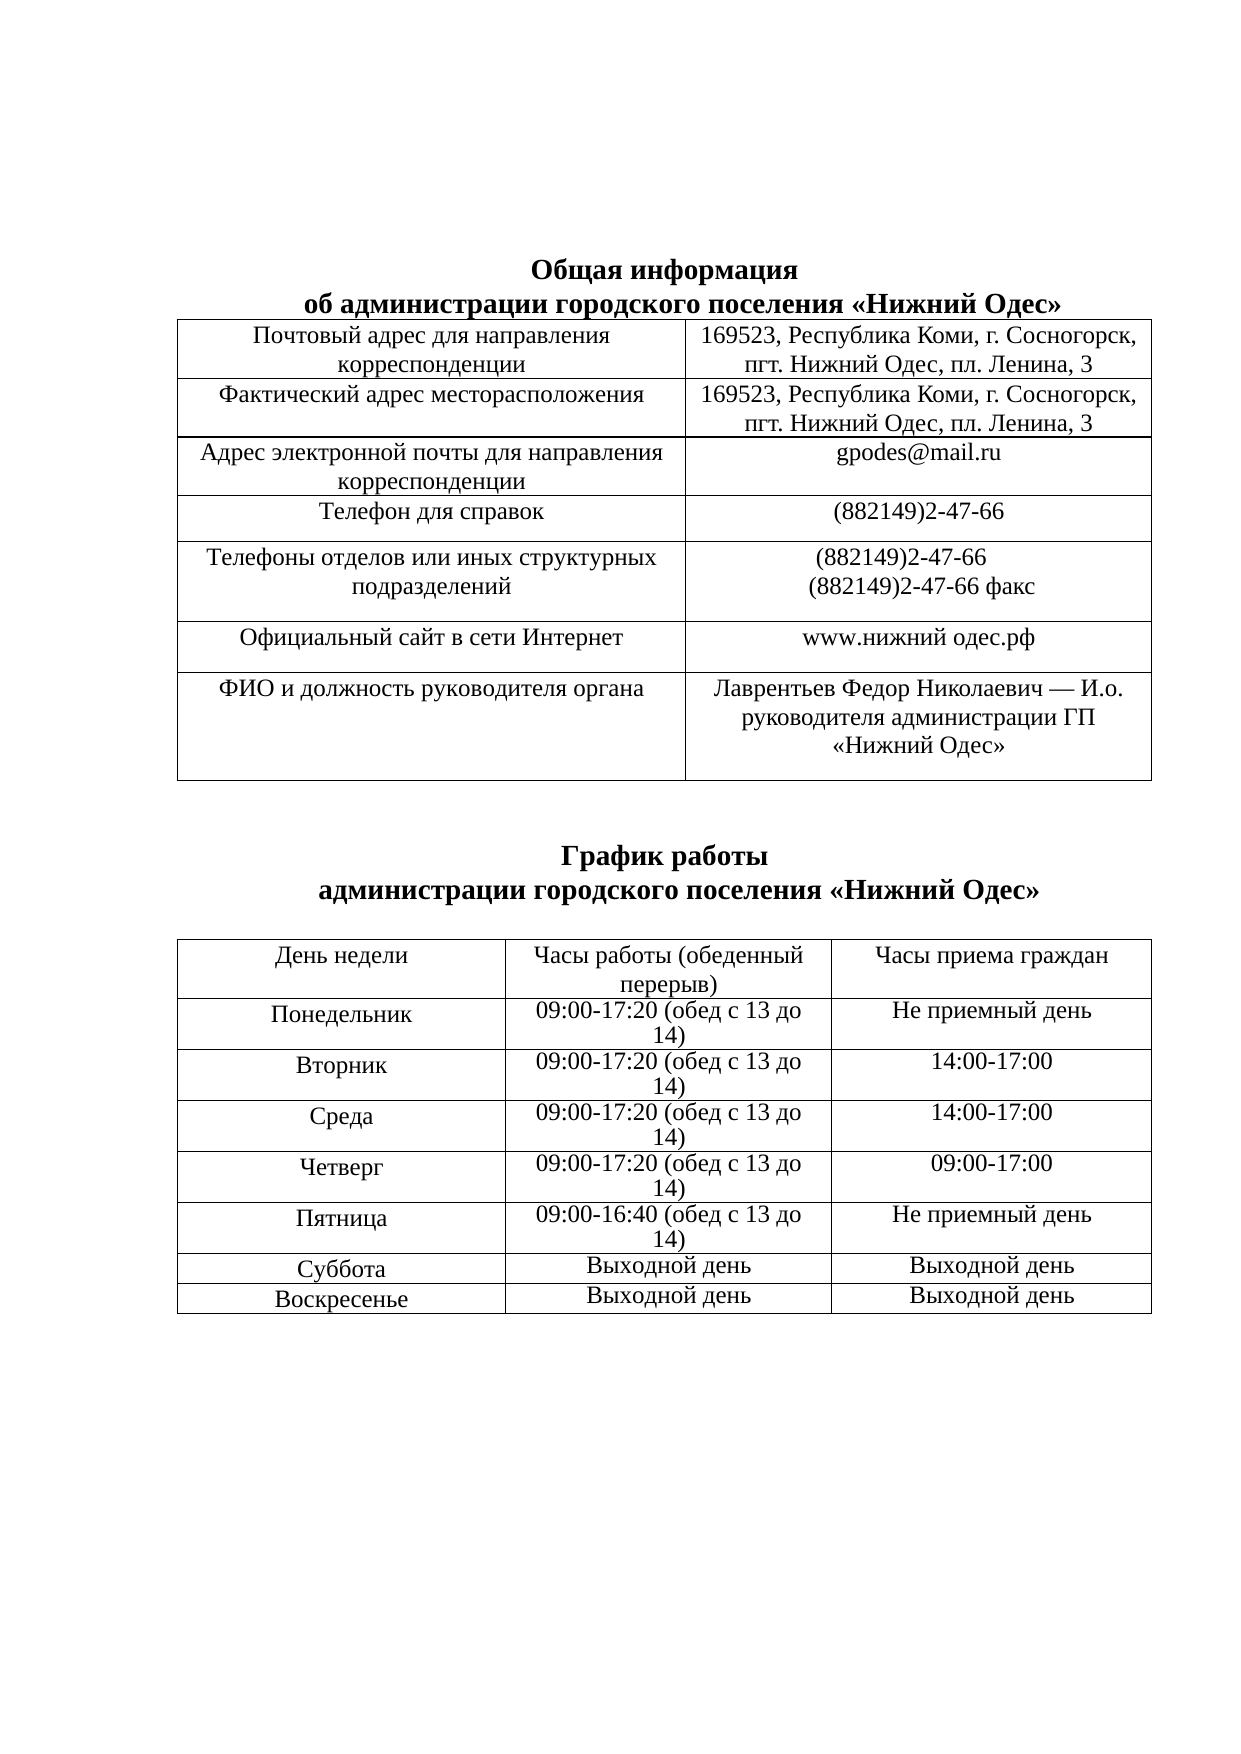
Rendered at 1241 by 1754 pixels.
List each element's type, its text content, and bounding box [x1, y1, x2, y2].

table_cell Пятница [178, 1203, 505, 1253]
table_cell Телефон для справок [178, 496, 685, 541]
table_cell Суббота [178, 1254, 505, 1283]
table_cell 09:00-17:20 (обед с 13 до 14) [506, 1152, 831, 1202]
table_cell 14:00-17:00 [832, 1050, 1151, 1100]
table_cell Не приемный день [832, 999, 1151, 1049]
table_cell 09:00-17:00 [832, 1152, 1151, 1202]
table_cell Лаврентьев Федор Николаевич — И.о. руководителя администрации ГП «Нижний Одес» [686, 673, 1151, 780]
table_cell 169523, Республика Коми, г. Сосногорск, пгт. Нижний Одес, пл. Ленина, 3 [686, 379, 1151, 436]
table_cell ФИО и должность руководителя органа [178, 673, 685, 780]
table_cell gpodes@mail.ru [686, 438, 1151, 495]
table_cell Фактический адрес месторасположения [178, 379, 685, 436]
table_cell 09:00-17:20 (обед с 13 до 14) [506, 1101, 831, 1151]
table_cell (882149)2-47-66 (882149)2-47-66 факс [686, 542, 1151, 621]
table_cell (882149)2-47-66 [686, 496, 1151, 541]
table_header День недели [178, 940, 505, 998]
text График работы [177, 838, 1152, 872]
table_cell Телефоны отделов или иных структурных подразделений [178, 542, 685, 621]
table_cell 09:00-16:40 (обед с 13 до 14) [506, 1203, 831, 1253]
table_cell Четверг [178, 1152, 505, 1202]
table_cell 09:00-17:20 (обед с 13 до 14) [506, 1050, 831, 1100]
table_header Почтовый адрес для направления корреспонденции [178, 320, 685, 378]
table_cell Выходной день [832, 1284, 1151, 1312]
table_header Часы работы (обеденный перерыв) [506, 940, 831, 998]
table_cell Адрес электронной почты для направления корреспонденции [178, 438, 685, 495]
table_cell Воскресенье [178, 1284, 505, 1312]
table_cell 14:00-17:00 [832, 1101, 1151, 1151]
table_cell Понедельник [178, 999, 505, 1049]
text об администрации городского поселения «Нижний Одес» [177, 286, 1152, 319]
table_cell Официальный сайт в сети Интернет [178, 622, 685, 672]
text администрации городского поселения «Нижний Одес» [177, 872, 1152, 906]
table_cell Среда [178, 1101, 505, 1151]
table_cell Выходной день [506, 1254, 831, 1283]
table_header 169523, Республика Коми, г. Сосногорск, пгт. Нижний Одес, пл. Ленина, 3 [686, 320, 1151, 378]
table_header Часы приема граждан [832, 940, 1151, 998]
table_cell www.нижний одес.рф [686, 622, 1151, 672]
table_cell Вторник [178, 1050, 505, 1100]
table_cell Выходной день [506, 1284, 831, 1312]
table_cell Не приемный день [832, 1203, 1151, 1253]
table_cell 09:00-17:20 (обед с 13 до 14) [506, 999, 831, 1049]
text Общая информация [177, 252, 1152, 286]
table_cell Выходной день [832, 1254, 1151, 1283]
